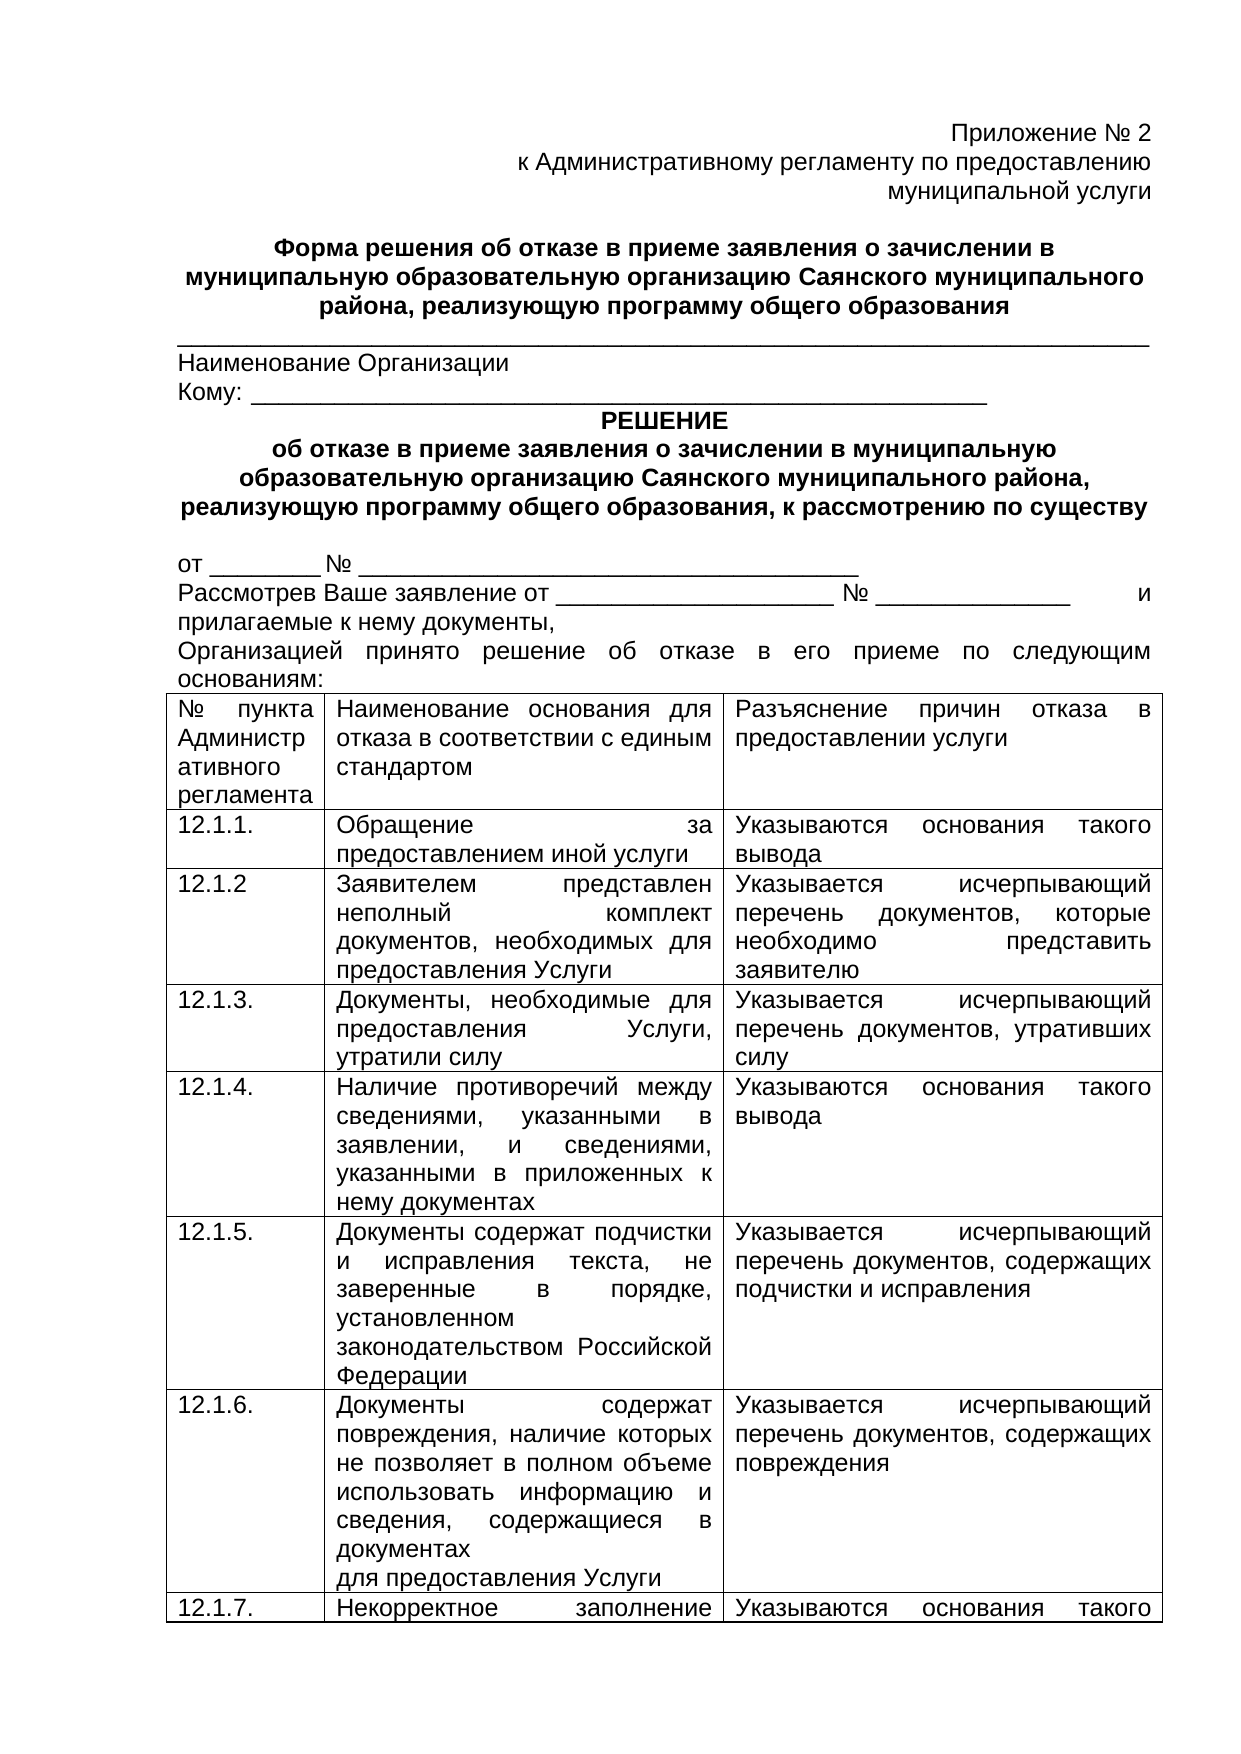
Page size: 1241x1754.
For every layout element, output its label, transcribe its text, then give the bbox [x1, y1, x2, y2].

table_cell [724, 1593, 1162, 1621]
table_cell 12.1.2 [167, 869, 324, 984]
table_cell 12.1.6. [167, 1390, 324, 1592]
table_cell Указывается исчерпывающий перечень документов, содержащих подчистки и исправления [724, 1217, 1162, 1389]
text Приложение № 2 [177, 118, 1152, 147]
table_cell Наличие противоречий между сведениями, указанными в заявлении, и сведениями, указанными в приложенных к нему документах [325, 1072, 723, 1216]
table_cell 12.1.3. [167, 985, 324, 1071]
table_cell 12.1.7. [167, 1593, 324, 1621]
text к Административному регламенту по предоставлению [177, 147, 1152, 176]
table_cell 12.1.4. [167, 1072, 324, 1216]
table_cell Указывается исчерпывающий перечень документов, утративших силу [724, 985, 1162, 1071]
table_cell 12.1.5. [167, 1217, 324, 1389]
table_header Разъяснение причин отказа в предоставлении услуги [724, 694, 1162, 809]
table_cell Обращение за предоставлением иной услуги [325, 810, 723, 868]
text Форма решения об отказе в приеме заявления о зачислении в муниципальную образовательную организацию Саянского муниципального района, реализующую программу общего образования [177, 233, 1152, 319]
text Рассмотрев Ваше заявление от ____________________ № ______________ и прилагаемые к нему документы, [177, 578, 1152, 636]
table_cell Указываются основания такого вывода [724, 1072, 1162, 1216]
table_cell Документы содержат повреждения, наличие которых не позволяет в полном объеме использовать информацию и сведения, содержащиеся в документах для предоставления Услуги [325, 1390, 723, 1592]
text ______________________________________________________________________ [177, 319, 1152, 348]
text Организацией принято решение об отказе в его приеме по следующим основаниям: [177, 636, 1152, 693]
text Кому: _____________________________________________________ [177, 377, 1152, 406]
text РЕШЕНИЕ [177, 406, 1152, 434]
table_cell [325, 1593, 723, 1621]
text муниципальной услуги [177, 176, 1152, 204]
table_cell Указываются основания такого вывода [724, 810, 1162, 868]
table_cell Указывается исчерпывающий перечень документов, которые необходимо представить заявителю [724, 869, 1162, 984]
table_header № пункта Административного регламента [167, 694, 324, 809]
text от ________ № ____________________________________ [177, 549, 1152, 578]
table_header Наименование основания для отказа в соответствии с единым стандартом [325, 694, 723, 809]
text об отказе в приеме заявления о зачислении в муниципальную образовательную организацию Саянского муниципального района, реализующую программу общего образования, к рассмотрению по существу [177, 434, 1152, 521]
table_cell 12.1.1. [167, 810, 324, 868]
text Наименование Организации [177, 348, 1152, 377]
table_cell Документы содержат подчистки и исправления текста, не заверенные в порядке, установленном законодательством Российской Федерации [325, 1217, 723, 1389]
table_cell Заявителем представлен неполный комплект документов, необходимых для предоставления Услуги [325, 869, 723, 984]
table_cell Указывается исчерпывающий перечень документов, содержащих повреждения [724, 1390, 1162, 1592]
table_cell Документы, необходимые для предоставления Услуги, утратили силу [325, 985, 723, 1071]
